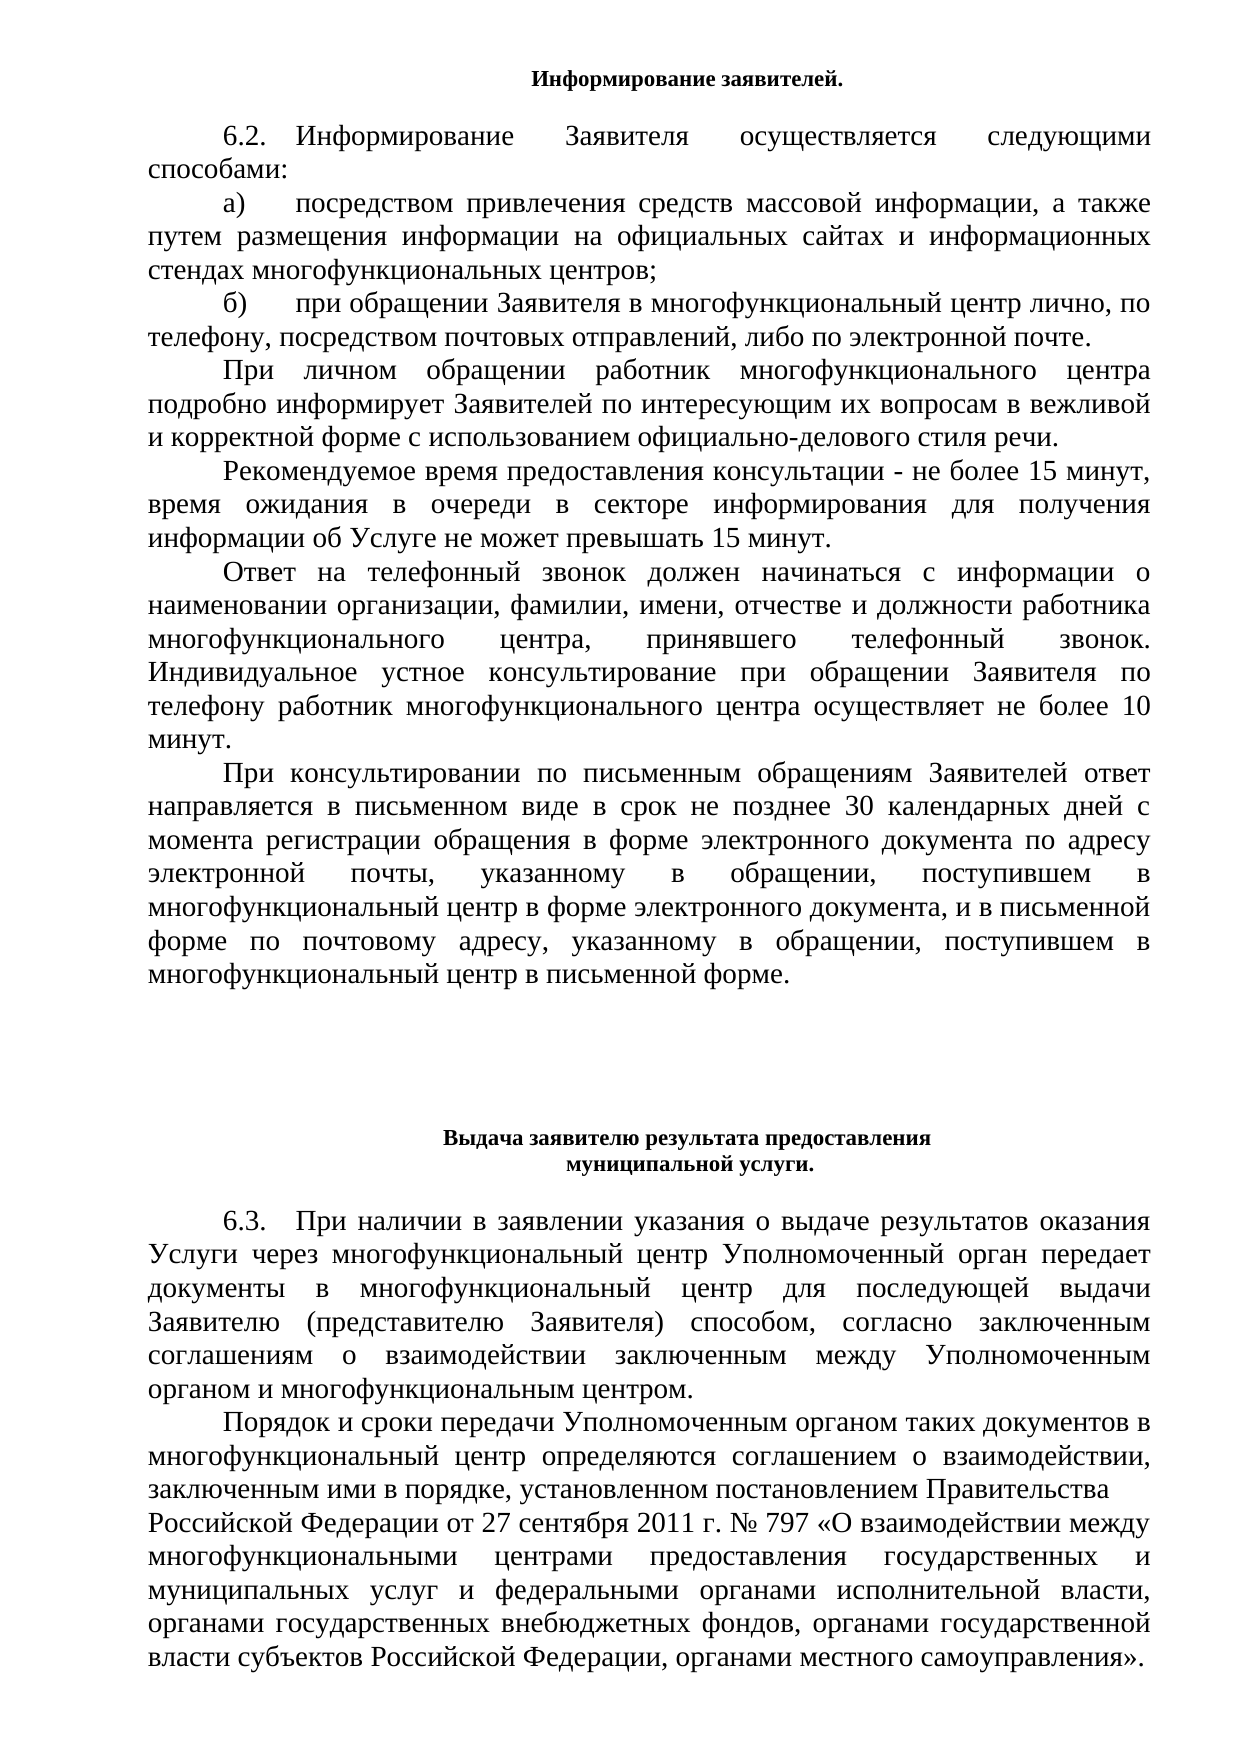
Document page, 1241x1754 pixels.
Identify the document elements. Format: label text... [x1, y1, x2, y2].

text а) посредством привлечения средств массовой информации, а также путем размещения информации на официальных сайтах и информационных стендах многофункциональных центров; [148, 185, 1152, 285]
text При консультировании по письменным обращениям Заявителей ответ направляется в письменном виде в срок не позднее 30 календарных дней с момента регистрации обращения в форме электронного документа по адресу электронной почты, указанному в обращении, поступившем в многофункциональный центр в форме электронного документа, и в письменной форме по почтовому адресу, указанному в обращении, поступившем в многофункциональный центр в письменной форме. [148, 755, 1152, 990]
text муниципальной услуги. [148, 1150, 1152, 1177]
text 6.2. Информирование Заявителя осуществляется следующими способами: [148, 118, 1152, 185]
text Порядок и сроки передачи Уполномоченным органом таких документов в многофункциональный центр определяются соглашением о взаимодействии, заключенным ими в порядке, установленном постановлением Правительства [148, 1404, 1152, 1505]
text б) при обращении Заявителя в многофункциональный центр лично, по телефону, посредством почтовых отправлений, либо по электронной почте. [148, 285, 1152, 352]
text 6.3. При наличии в заявлении указания о выдаче результатов оказания Услуги через многофункциональный центр Уполномоченный орган передает документы в многофункциональный центр для последующей выдачи Заявителю (представителю Заявителя) способом, согласно заключенным соглашениям о взаимодействии заключенным между Уполномоченным органом и многофункциональным центром. [148, 1203, 1152, 1404]
text Выдача заявителю результата предоставления [148, 1124, 1152, 1150]
text Ответ на телефонный звонок должен начинаться с информации о наименовании организации, фамилии, имени, отчестве и должности работника многофункционального центра, принявшего телефонный звонок. Индивидуальное устное консультирование при обращении Заявителя по телефону работник многофункционального центра осуществляет не более 10 минут. [148, 554, 1152, 755]
text Рекомендуемое время предоставления консультации - не более 15 минут, время ожидания в очереди в секторе информирования для получения информации об Услуге не может превышать 15 минут. [148, 453, 1152, 554]
text При личном обращении работник многофункционального центра подробно информирует Заявителей по интересующим их вопросам в вежливой и корректной форме с использованием официально-делового стиля речи. [148, 352, 1152, 453]
text Российской Федерации от 27 сентября 2011 г. № 797 «О взаимодействии между многофункциональными центрами предоставления государственных и муниципальных услуг и федеральными органами исполнительной власти, органами государственных внебюджетных фондов, органами государственной власти субъектов Российской Федерации, органами местного самоуправления». [148, 1505, 1152, 1673]
text Информирование заявителей. [148, 65, 1152, 91]
